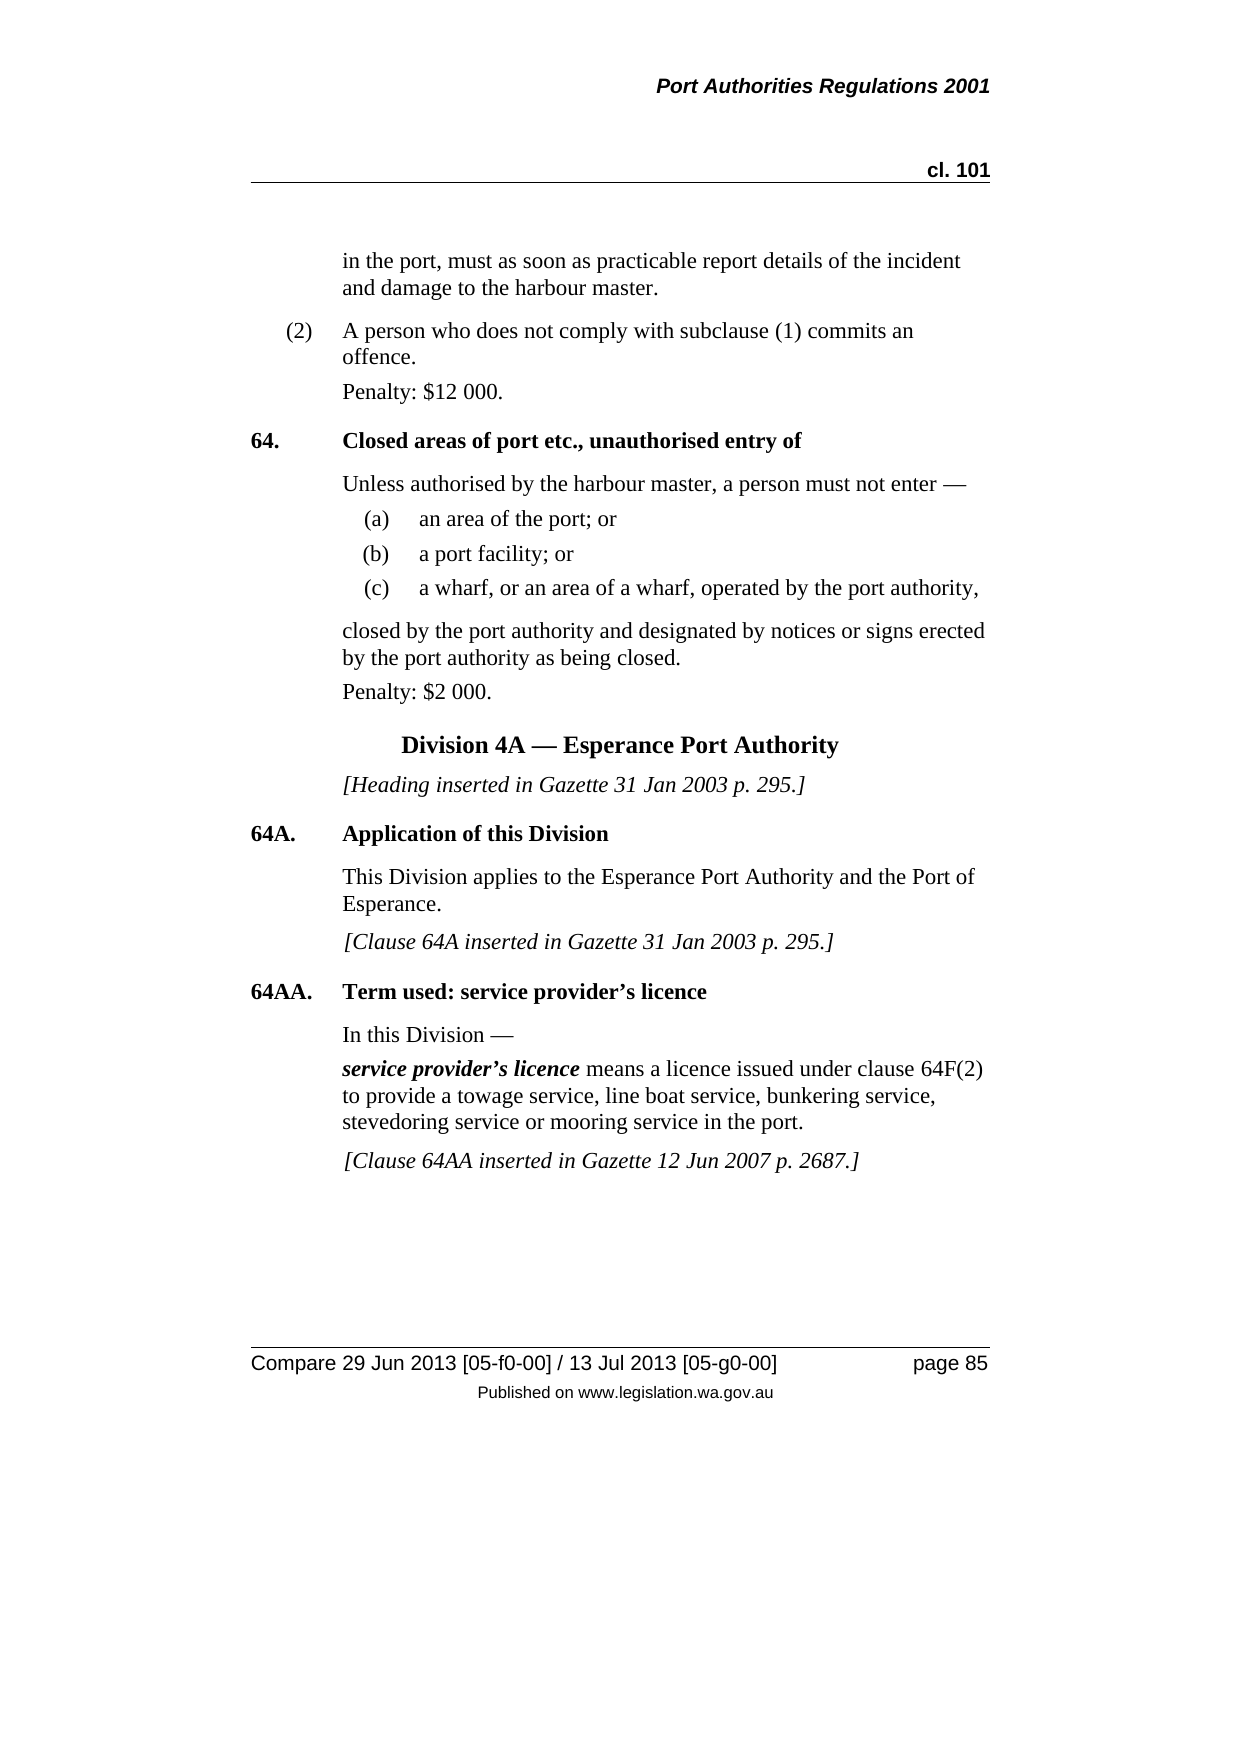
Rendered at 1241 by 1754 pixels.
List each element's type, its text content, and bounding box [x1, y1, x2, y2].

subtitle 64. Closed areas of port etc., unauthorised entry of [251, 427, 990, 453]
text [Clause 64AA inserted in Gazette 12 Jun 2007 p. 2687.] [251, 1147, 990, 1173]
subtitle 64A. Application of this Division [251, 820, 990, 847]
subtitle 64AA. Term used: service provider’s licence [251, 978, 990, 1004]
text (c) a wharf, or an area of a wharf, operated by the port authority, [251, 574, 990, 601]
text Penalty: $12 000. [251, 378, 990, 404]
text [Clause 64A inserted in Gazette 31 Jan 2003 p. 295.] [251, 928, 990, 955]
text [251, 247, 990, 300]
text (b) a port facility; or [251, 539, 990, 566]
text This Division applies to the Esperance Port Authority and the . [251, 863, 990, 916]
text In this Division — [251, 1021, 990, 1047]
text Unless authorised by the harbour master, a person must not enter — [251, 470, 990, 497]
text closed by the port authority and designated by notices or signs erected by the port authority as being closed. [251, 617, 990, 670]
subtitle Division 4A — Authority [251, 730, 990, 758]
text Penalty: $2 000. [251, 678, 990, 705]
subtitle [Heading inserted in Gazette 31 Jan 2003 p. 295.] [251, 771, 990, 797]
text service provider’s licence means a licence issued under clause 64F(2) to provide a towage service, line boat service, bunkering service, stevedoring service or mooring service in the port. [251, 1055, 990, 1134]
text (2) A person who does not comply with subclause (1) commits an offence. [251, 317, 990, 369]
text (a) an area of the port; or [251, 505, 990, 531]
